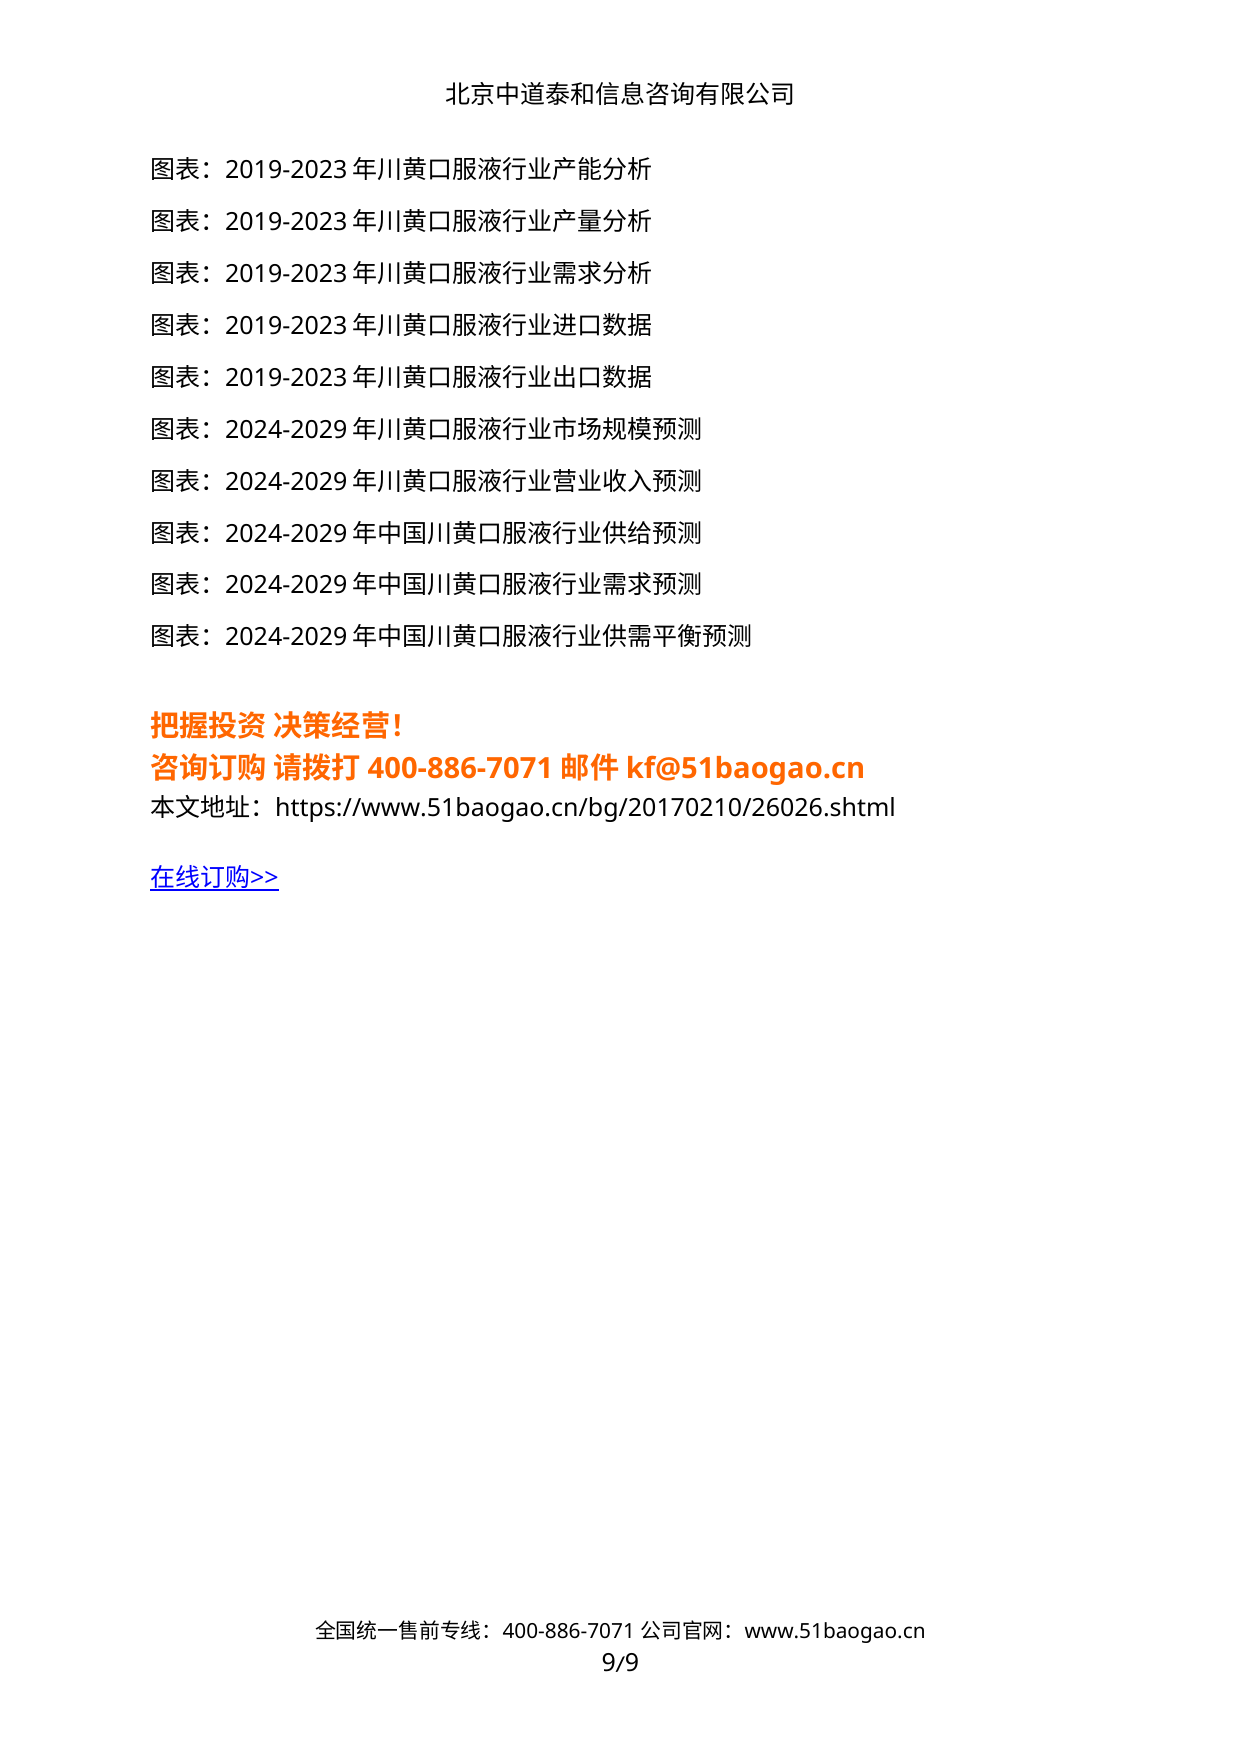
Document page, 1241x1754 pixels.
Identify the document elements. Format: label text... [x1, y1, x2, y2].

text 在线订购>> [150, 824, 1090, 894]
text 图表：2019-2023年川黄口服液行业出口数据 [150, 357, 1090, 394]
text 图表：2024-2029年川黄口服液行业市场规模预测 [150, 409, 1090, 446]
text 图表：2024-2029年中国川黄口服液行业供需平衡预测 [150, 617, 1090, 653]
text 图表：2019-2023年川黄口服液行业产量分析 [150, 202, 1090, 238]
text 图表：2024-2029年中国川黄口服液行业需求预测 [150, 565, 1090, 601]
text 图表：2019-2023年川黄口服液行业产能分析 [150, 150, 1090, 186]
text 图表：2019-2023年川黄口服液行业需求分析 [150, 254, 1090, 290]
text 把握投资 决策经营！咨询订购 请拨打 400-886-7071 邮件 kf@51baogao.cn本文地址：https://www.51baogao.cn/bg/20170210/26026.shtml [150, 669, 1090, 824]
text 图表：2024-2029年川黄口服液行业营业收入预测 [150, 461, 1090, 497]
text 图表：2019-2023年川黄口服液行业进口数据 [150, 306, 1090, 342]
text 图表：2024-2029年中国川黄口服液行业供给预测 [150, 513, 1090, 549]
